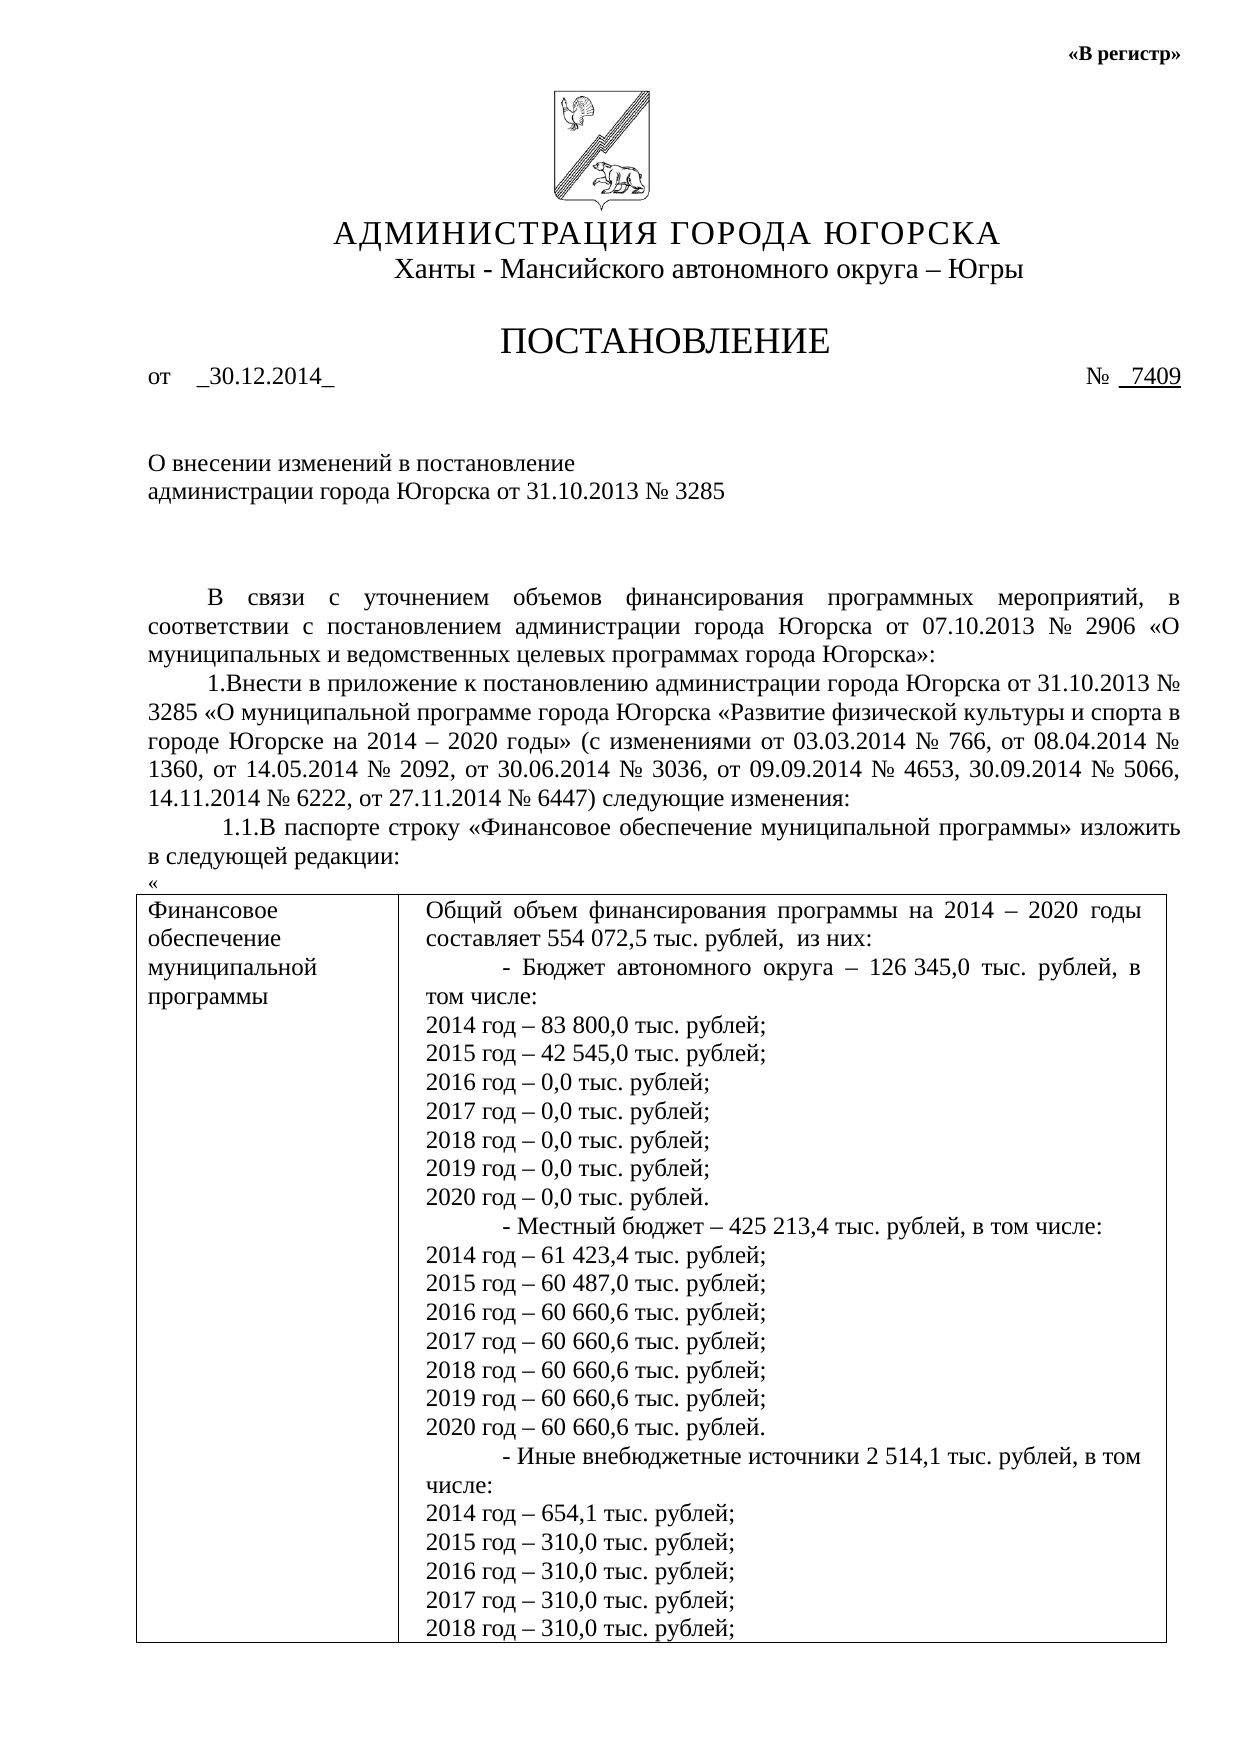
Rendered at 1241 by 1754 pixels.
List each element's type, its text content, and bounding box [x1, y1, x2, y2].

subtitle ПОСТАНОВЛЕНИЕ [149, 318, 1181, 361]
text администрации города Югорска от 31.10.2013 № 3285 [148, 476, 1181, 505]
text от _30.12.2014_ № _7409 [148, 361, 1181, 419]
subtitle Ханты - Мансийского автономного округа – Югры [148, 251, 1181, 285]
picture [553, 89, 651, 213]
subtitle АДМИНИСТРАЦИЯ ГОРОДА ЮГОРСКА [152, 213, 1181, 251]
text « [148, 869, 1181, 894]
text В связи с уточнением объемов финансирования программных мероприятий, в соответствии с постановлением администрации города Югорска от 07.10.2013 № 2906 «О муниципальных и ведомственных целевых программах города Югорска»: [148, 582, 1181, 668]
text 1.1.В паспорте строку «Финансовое обеспечение муниципальной программы» изложить в следующей редакции: [148, 812, 1181, 869]
text 1.Внести в приложение к постановлению администрации города Югорска от 31.10.2013 № 3285 «О муниципальной программе города Югорска «Развитие физической культуры и спорта в городе Югорске на 2014 – 2020 годы» (с изменениями от 03.03.2014 № 766, от 08.04.2014 № 1360, от 14.05.2014 № 2092, от 30.06.2014 № 3036, от 09.09.2014 № 4653, 30.09.2014 № 5066, 14.11.2014 № 6222, от 27.11.2014 № 6447) следующие изменения: [148, 668, 1181, 812]
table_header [137, 895, 398, 1642]
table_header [399, 895, 1166, 1642]
text «В регистр» [148, 41, 1181, 65]
text О внесении изменений в постановление [148, 448, 1181, 476]
